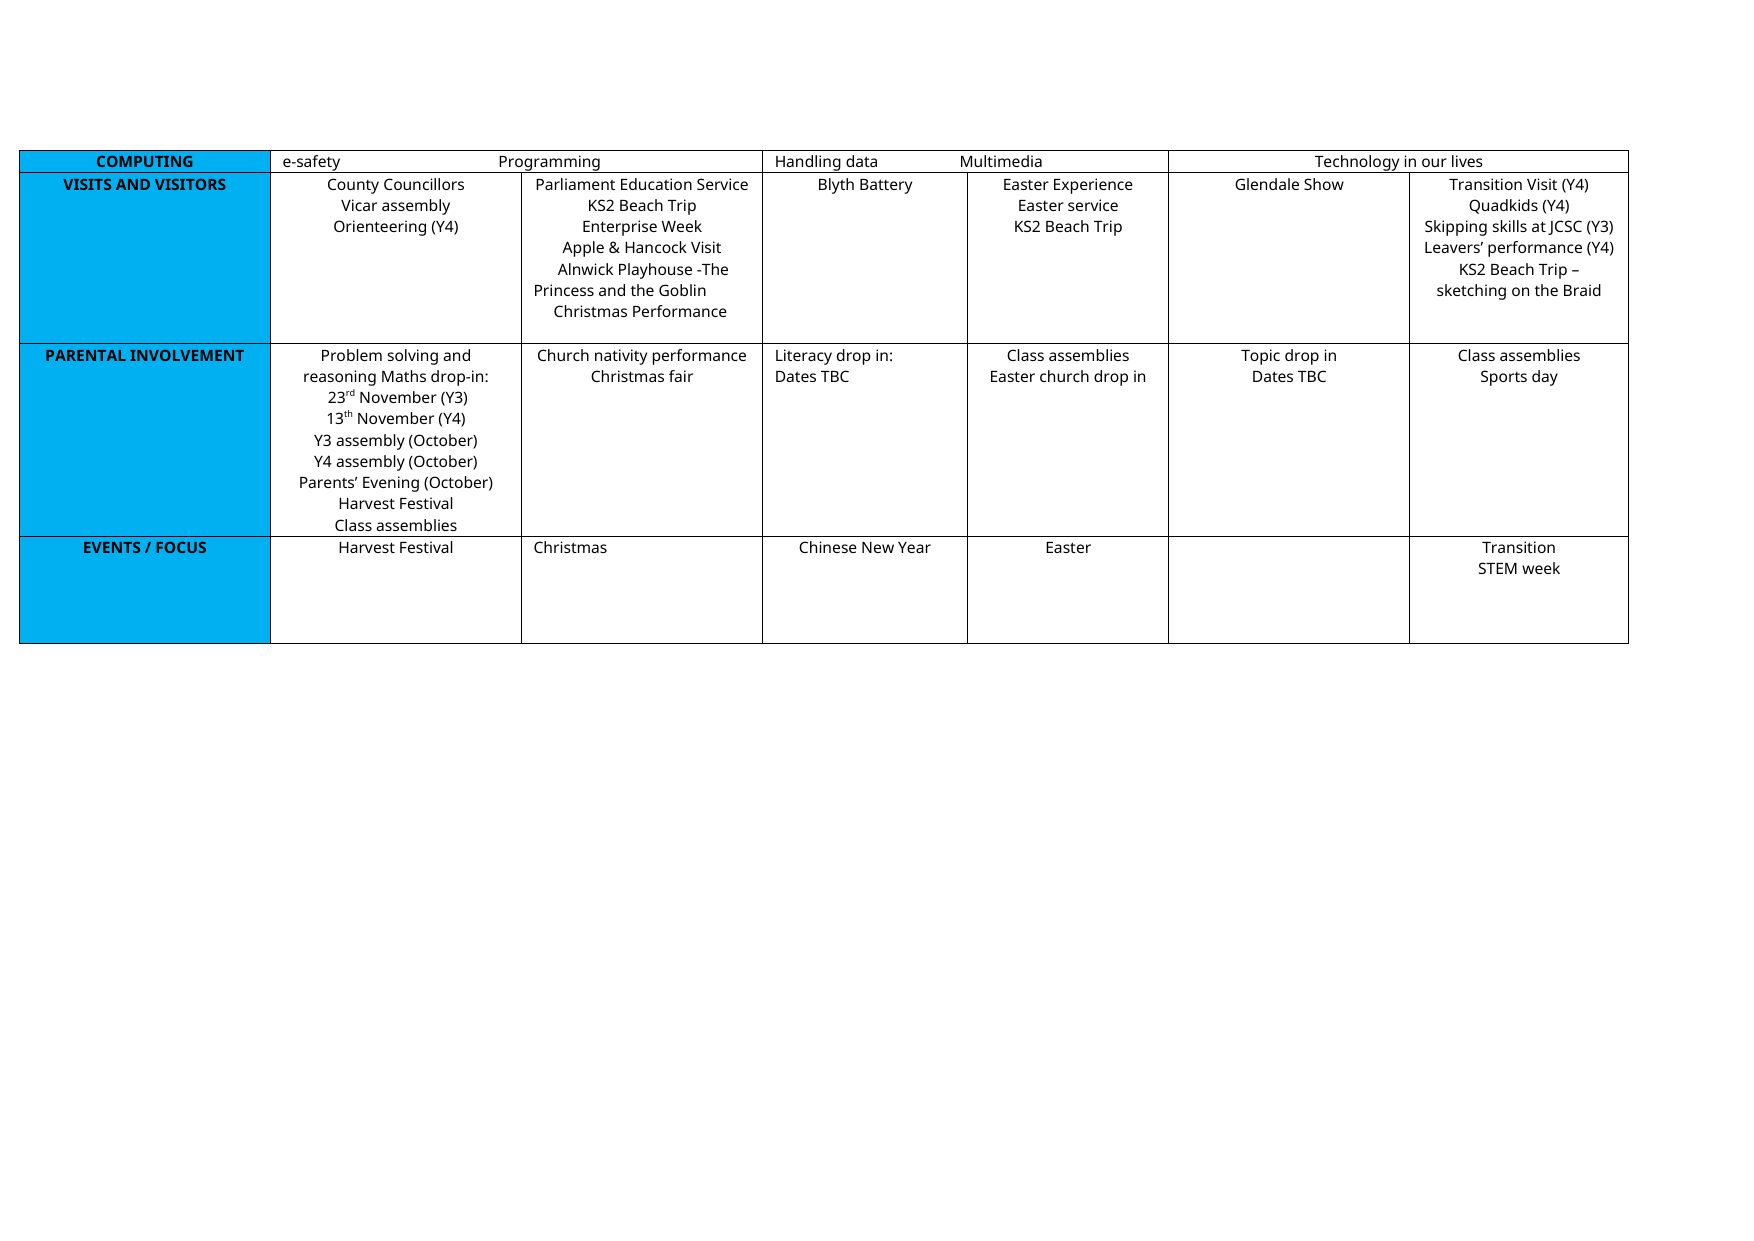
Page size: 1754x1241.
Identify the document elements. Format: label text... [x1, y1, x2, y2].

table_cell COMPUTING [20, 151, 270, 172]
table_cell PARENTAL INVOLVEMENT [20, 344, 270, 536]
table_cell Glendale Show [1169, 173, 1409, 343]
table_cell EVENTS / FOCUS [20, 537, 270, 643]
table_cell Technology in our lives [1169, 151, 1628, 172]
table_cell Handling data Multimedia [763, 151, 1168, 172]
table_cell Chinese New Year [763, 537, 967, 643]
table_cell Christmas [522, 537, 762, 643]
table_cell Parliament Education Service KS2 Beach Trip Enterprise Week Apple & Hancock Visit Alnwick Playhouse -The Princess and the Goblin Christmas Performance [522, 173, 762, 343]
table_cell Harvest Festival [271, 537, 521, 643]
table_cell Problem solving and reasoning Maths drop-in: 23rd November (Y3) 13th November (Y4) Y3 assembly (October) Y4 assembly (October) Parents’ Evening (October) Harvest Festival Class assemblies [271, 344, 521, 536]
table_cell Blyth Battery [763, 173, 967, 343]
table_cell County Councillors Vicar assembly Orienteering (Y4) [271, 173, 521, 343]
table_cell Class assemblies Sports day [1410, 344, 1628, 536]
table_cell VISITS AND VISITORS [20, 173, 270, 343]
table_cell Church nativity performance Christmas fair [522, 344, 762, 536]
table_cell Class assemblies Easter church drop in [968, 344, 1168, 536]
table_cell e-safety Programming [271, 151, 762, 172]
table_cell Topic drop in Dates TBC [1169, 344, 1409, 536]
table_cell Easter Experience Easter service KS2 Beach Trip [968, 173, 1168, 343]
table_cell Literacy drop in: Dates TBC [763, 344, 967, 536]
table_cell [1169, 537, 1409, 643]
table_cell Transition STEM week [1410, 537, 1628, 643]
table_cell Transition Visit (Y4) Quadkids (Y4) Skipping skills at JCSC (Y3) Leavers’ performance (Y4) KS2 Beach Trip – sketching on the Braid [1410, 173, 1628, 343]
table_cell Easter [968, 537, 1168, 643]
